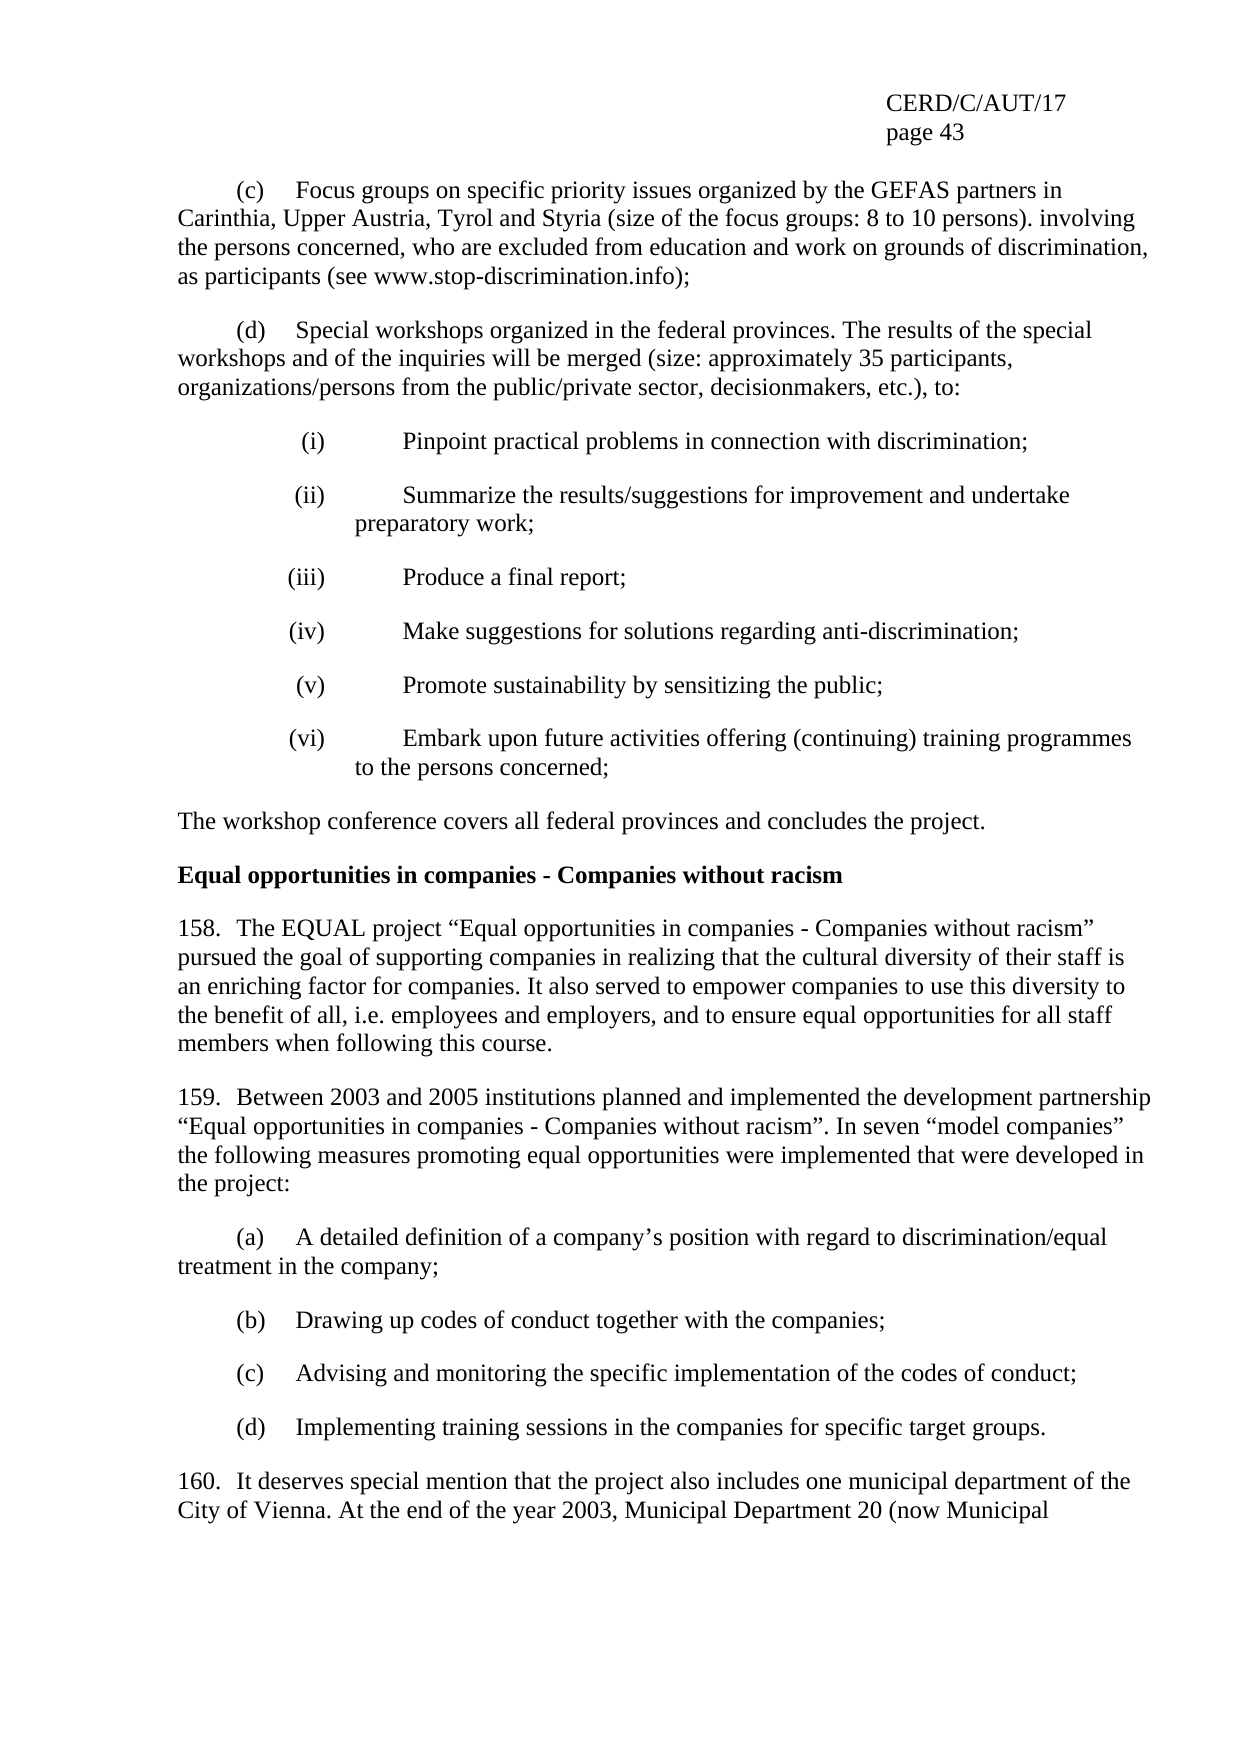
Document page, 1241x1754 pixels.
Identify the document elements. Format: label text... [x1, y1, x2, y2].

text (a) A detailed definition of a company’s position with regard to discrimination/equal treatment in the company; [177, 1222, 1152, 1280]
text (b) Drawing up codes of conduct together with the companies; [177, 1305, 1152, 1333]
text Summarize the results/suggestions for improvement and undertake preparatory work; [325, 480, 1152, 537]
text 158. The EQUAL project “Equal opportunities in companies - Companies without racism” pursued the goal of supporting companies in realizing that the cultural diversity of their staff is an enriching factor for companies. It also served to empower companies to use this diversity to the benefit of all, i.e. employees and employers, and to ensure equal opportunities for all staff members when following this course. [177, 913, 1152, 1057]
text (c) Advising and monitoring the specific implementation of the codes of conduct; [177, 1358, 1152, 1387]
text Produce a final report; [325, 562, 1152, 591]
text (c) Focus groups on specific priority issues organized by the GEFAS partners in Carinthia, Upper Austria, Tyrol and Styria (size of the focus groups: 8 to 10 persons). involving the persons concerned, who are excluded from education and work on grounds of discrimination, as participants (see www.stop-discrimination.info); [177, 175, 1152, 290]
text (d) Special workshops organized in the federal provinces. The results of the special workshops and of the inquiries will be merged (size: approximately 35 participants, organizations/persons from the public/private sector, decisionmakers, etc.), to: [177, 315, 1152, 401]
text Embark upon future activities offering (continuing) training programmes to the persons concerned; [325, 723, 1152, 781]
text Pinpoint practical problems in connection with discrimination; [325, 426, 1152, 455]
text Promote sustainability by sensitizing the public; [325, 670, 1152, 698]
text 159. Between 2003 and 2005 institutions planned and implemented the development partnership “Equal opportunities in companies - Companies without racism”. In seven “model companies” the following measures promoting equal opportunities were implemented that were developed in the project: [177, 1082, 1152, 1197]
subtitle Equal opportunities in companies - Companies without racism [177, 860, 1152, 888]
text (d) Implementing training sessions in the companies for specific target groups. [177, 1412, 1152, 1441]
text The workshop conference covers all federal provinces and concludes the project. [177, 806, 1152, 835]
text Make suggestions for solutions regarding anti-discrimination; [325, 616, 1152, 645]
